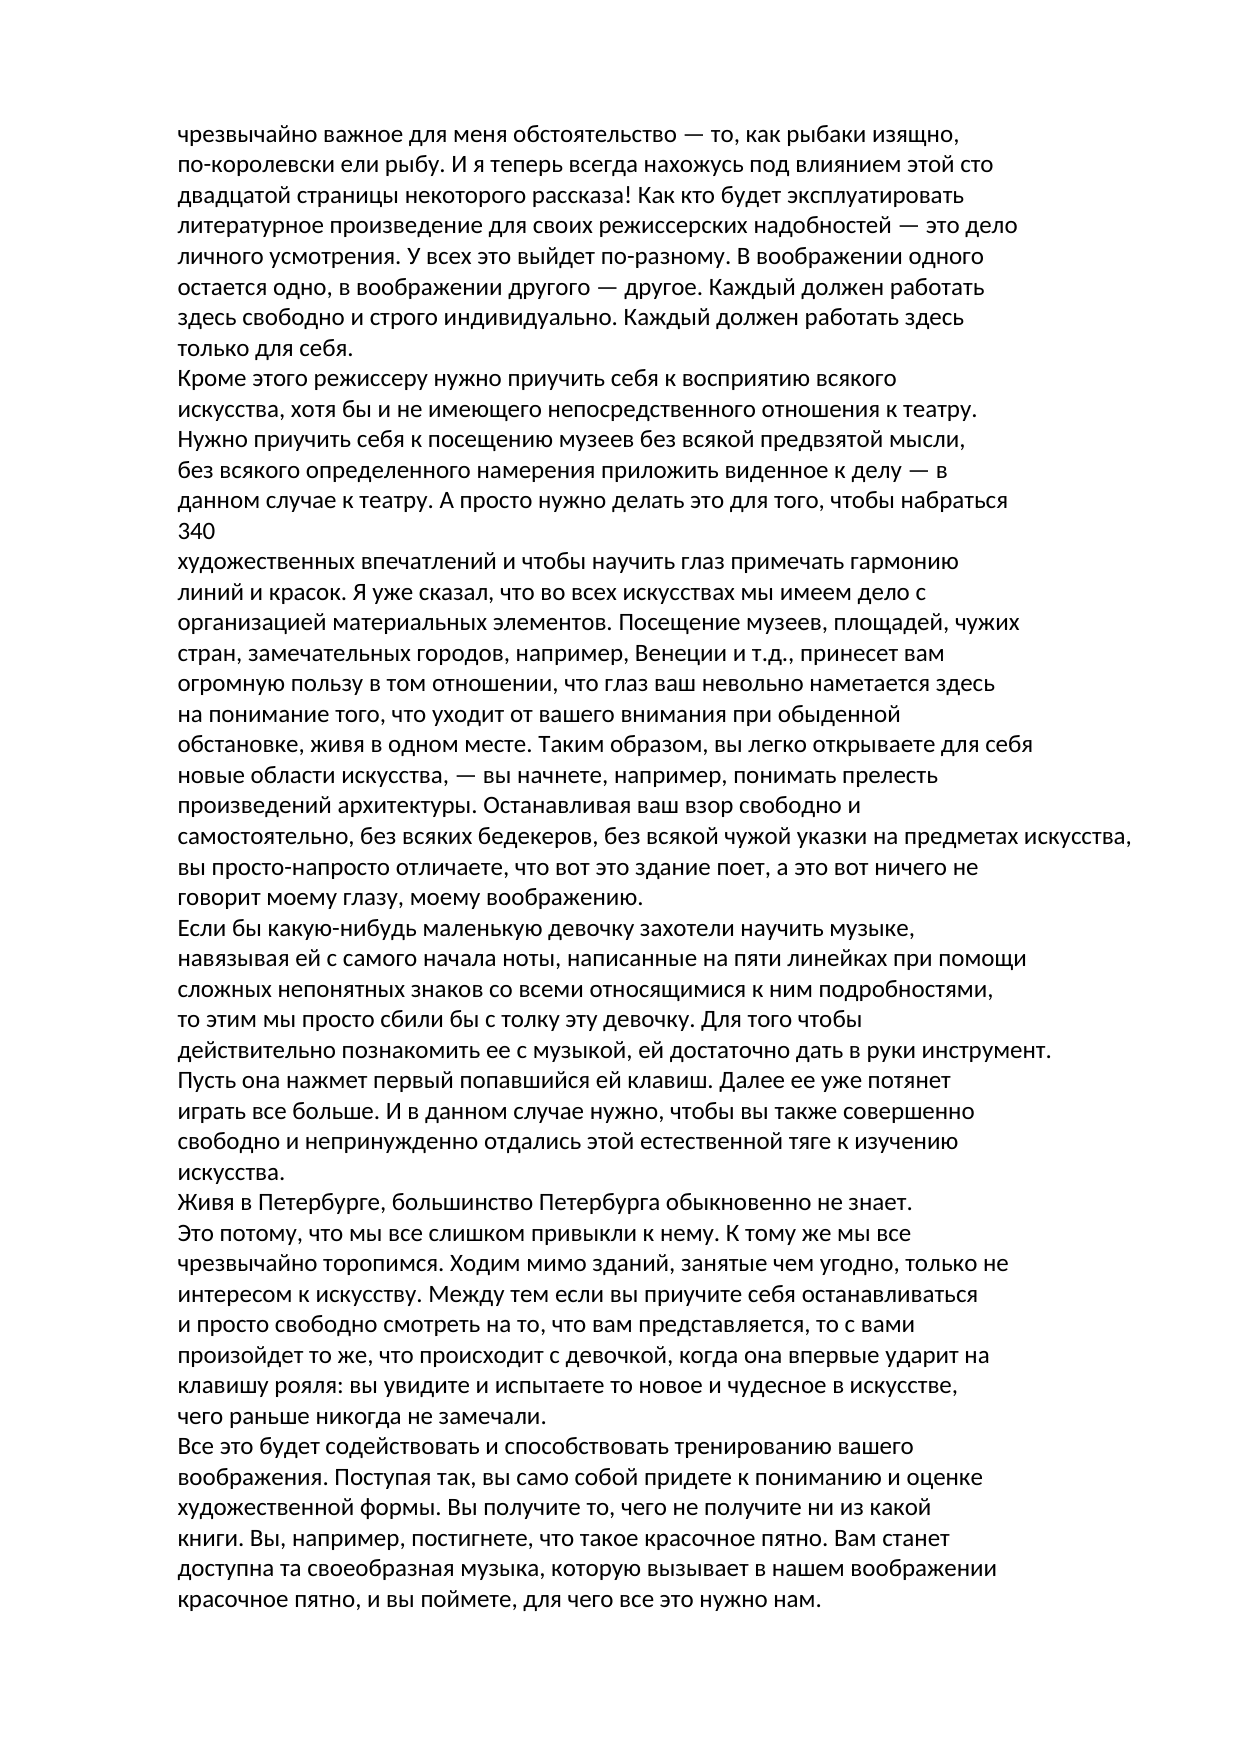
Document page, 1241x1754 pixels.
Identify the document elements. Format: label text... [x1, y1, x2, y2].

text по-королевски ели рыбу. И я теперь всегда нахожусь под влиянием этой сто [177, 149, 1152, 179]
text обстановке, живя в одном месте. Таким образом, вы легко открываете для себя [177, 728, 1152, 759]
text сложных непонятных знаков со всеми относящимися к ним подробностями, [177, 973, 1152, 1003]
text интересом к искусству. Между тем если вы приучите себя останавливаться [177, 1278, 1152, 1308]
text то этим мы просто сбили бы с толку эту девочку. Для того чтобы [177, 1003, 1152, 1034]
text стран, замечательных городов, например, Венеции и т.д., принесет вам [177, 637, 1152, 667]
text литературное произведение для своих режиссерских надобностей — это дело [177, 210, 1152, 240]
text 340 [177, 515, 1152, 545]
text данном случае к театру. А просто нужно делать это для того, чтобы набраться [177, 484, 1152, 515]
text только для себя. [177, 332, 1152, 362]
text Нужно приучить себя к посещению музеев без всякой предвзятой мысли, [177, 423, 1152, 454]
text самостоятельно, без всяких бедекеров, без всякой чужой указки на предметах искусства, [177, 820, 1152, 851]
text огромную пользу в том отношении, что глаз ваш невольно наметается здесь [177, 667, 1152, 698]
text красочное пятно, и вы поймете, для чего все это нужно нам. [177, 1583, 1152, 1614]
text Пусть она нажмет первый попавшийся ей клавиш. Далее ее уже потянет [177, 1064, 1152, 1095]
text личного усмотрения. У всех это выйдет по-разному. В воображении одного [177, 240, 1152, 271]
text доступна та своеобразная музыка, которую вызывает в нашем воображении [177, 1553, 1152, 1583]
text вы просто-напросто отличаете, что вот это здание поет, а это вот ничего не [177, 851, 1152, 881]
text остается одно, в воображении другого — другое. Каждый должен работать [177, 271, 1152, 301]
text говорит моему глазу, моему воображению. [177, 881, 1152, 912]
text искусства, хотя бы и не имеющего непосредственного отношения к театру. [177, 393, 1152, 423]
text Все это будет содействовать и способствовать тренированию вашего [177, 1431, 1152, 1461]
text чрезвычайно торопимся. Ходим мимо зданий, занятые чем угодно, только не [177, 1247, 1152, 1278]
text книги. Вы, например, постигнете, что такое красочное пятно. Вам станет [177, 1522, 1152, 1553]
text художественной формы. Вы получите то, чего не получите ни из какой [177, 1492, 1152, 1522]
text чрезвычайно важное для меня обстоятельство — то, как рыбаки изящно, [177, 118, 1152, 149]
text Если бы какую-нибудь маленькую девочку захотели научить музыке, [177, 912, 1152, 942]
text Живя в Петербурге, большинство Петербурга обыкновенно не знает. [177, 1186, 1152, 1217]
text чего раньше никогда не замечали. [177, 1400, 1152, 1431]
text искусства. [177, 1156, 1152, 1186]
text клавишу рояля: вы увидите и испытаете то новое и чудесное в искусстве, [177, 1369, 1152, 1400]
text действительно познакомить ее с музыкой, ей достаточно дать в руки инструмент. [177, 1034, 1152, 1064]
text Кроме этого режиссеру нужно приучить себя к восприятию всякого [177, 362, 1152, 393]
text линий и красок. Я уже сказал, что во всех искусствах мы имеем дело с [177, 576, 1152, 606]
text художественных впечатлений и чтобы научить глаз примечать гармонию [177, 545, 1152, 576]
text и просто свободно смотреть на то, что вам представляется, то с вами [177, 1308, 1152, 1339]
text навязывая ей с самого начала ноты, написанные на пяти линейках при помощи [177, 942, 1152, 973]
text Это потому, что мы все слишком привыкли к нему. К тому же мы все [177, 1217, 1152, 1247]
text новые области искусства, — вы начнете, например, понимать прелесть [177, 759, 1152, 789]
text организацией материальных элементов. Посещение музеев, площадей, чужих [177, 606, 1152, 637]
text двадцатой страницы некоторого рассказа! Как кто будет эксплуатировать [177, 179, 1152, 210]
text свободно и непринужденно отдались этой естественной тяге к изучению [177, 1125, 1152, 1156]
text здесь свободно и строго индивидуально. Каждый должен работать здесь [177, 301, 1152, 332]
text произойдет то же, что происходит с девочкой, когда она впервые ударит на [177, 1339, 1152, 1369]
text на понимание того, что уходит от вашего внимания при обыденной [177, 698, 1152, 728]
text играть все больше. И в данном случае нужно, чтобы вы также совершенно [177, 1095, 1152, 1125]
text воображения. Поступая так, вы само собой придете к пониманию и оценке [177, 1461, 1152, 1492]
text без всякого определенного намерения приложить виденное к делу — в [177, 454, 1152, 484]
text произведений архитектуры. Останавливая ваш взор свободно и [177, 789, 1152, 820]
